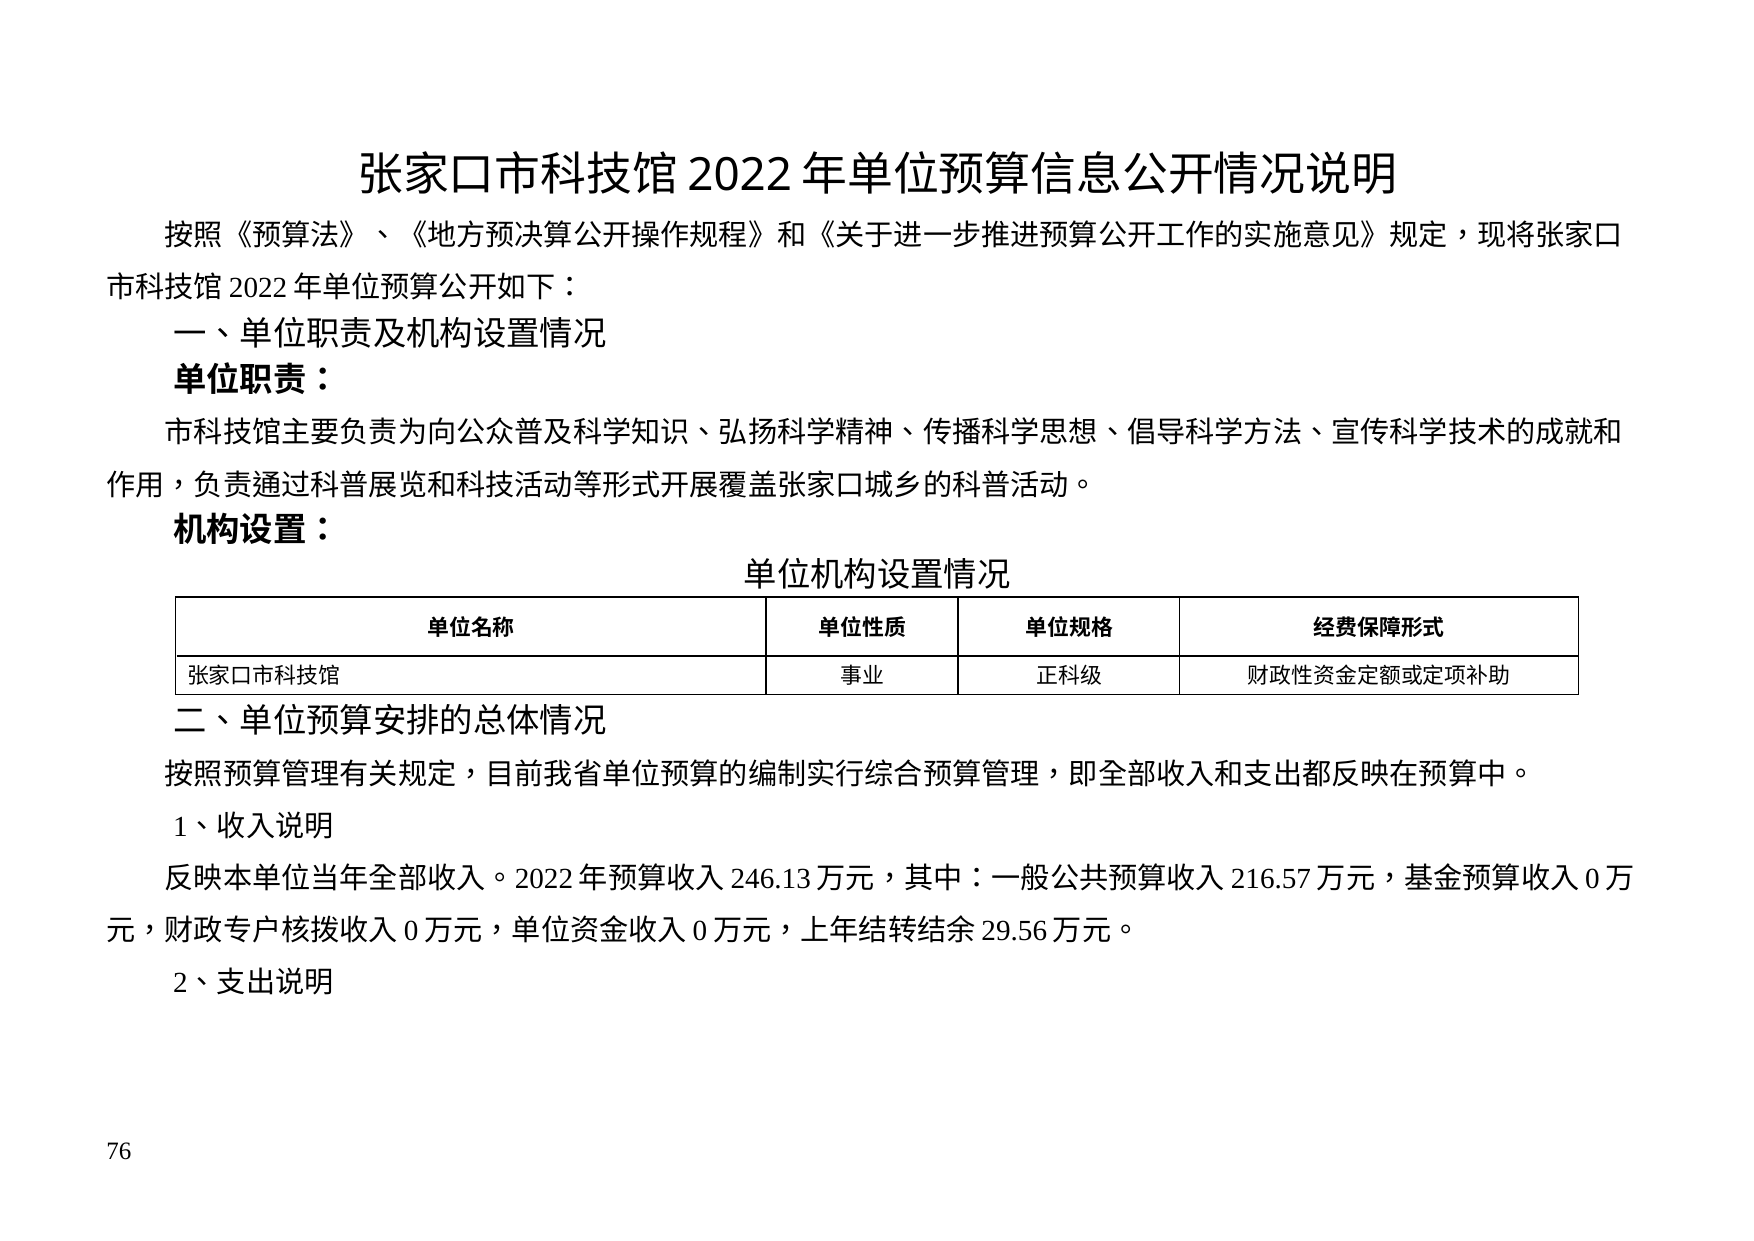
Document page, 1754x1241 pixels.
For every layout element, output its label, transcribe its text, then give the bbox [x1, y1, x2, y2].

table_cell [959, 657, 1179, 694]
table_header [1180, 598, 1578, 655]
text 反映本单位当年全部收入。2022年预算收入246.13万元，其中：一般公共预算收入216.57万元，基金预算收入0万元，财政专户核拨收入0万元，单位资金收入0万元，上年结转结余29.56万元。 [106, 847, 1648, 951]
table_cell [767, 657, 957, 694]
text 单位职责： [106, 356, 1648, 401]
text 机构设置： [106, 505, 1648, 551]
text 市科技馆主要负责为向公众普及科学知识、弘扬科学精神、传播科学思想、倡导科学方法、宣传科学技术的成就和作用，负责通过科普展览和科技活动等形式开展覆盖张家口城乡的科普活动。 [106, 401, 1648, 505]
text 一、单位职责及机构设置情况 [106, 309, 1648, 355]
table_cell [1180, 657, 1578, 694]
text 按照《预算法》、《地方预决算公开操作规程》和《关于进一步推进预算公开工作的实施意见》规定，现将张家口市科技馆2022年单位预算公开如下： [106, 204, 1648, 308]
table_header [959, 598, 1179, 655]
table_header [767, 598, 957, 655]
text 张家口市科技馆2022年单位预算信息公开情况说明 [106, 142, 1648, 204]
text 2、支出说明 [106, 951, 1648, 1003]
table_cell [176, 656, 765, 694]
text 二、单位预算安排的总体情况 [106, 696, 1648, 742]
text 单位机构设置情况 [106, 551, 1648, 596]
text 按照预算管理有关规定，目前我省单位预算的编制实行综合预算管理，即全部收入和支出都反映在预算中。 [106, 743, 1648, 795]
text 1、收入说明 [106, 795, 1648, 847]
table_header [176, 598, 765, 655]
